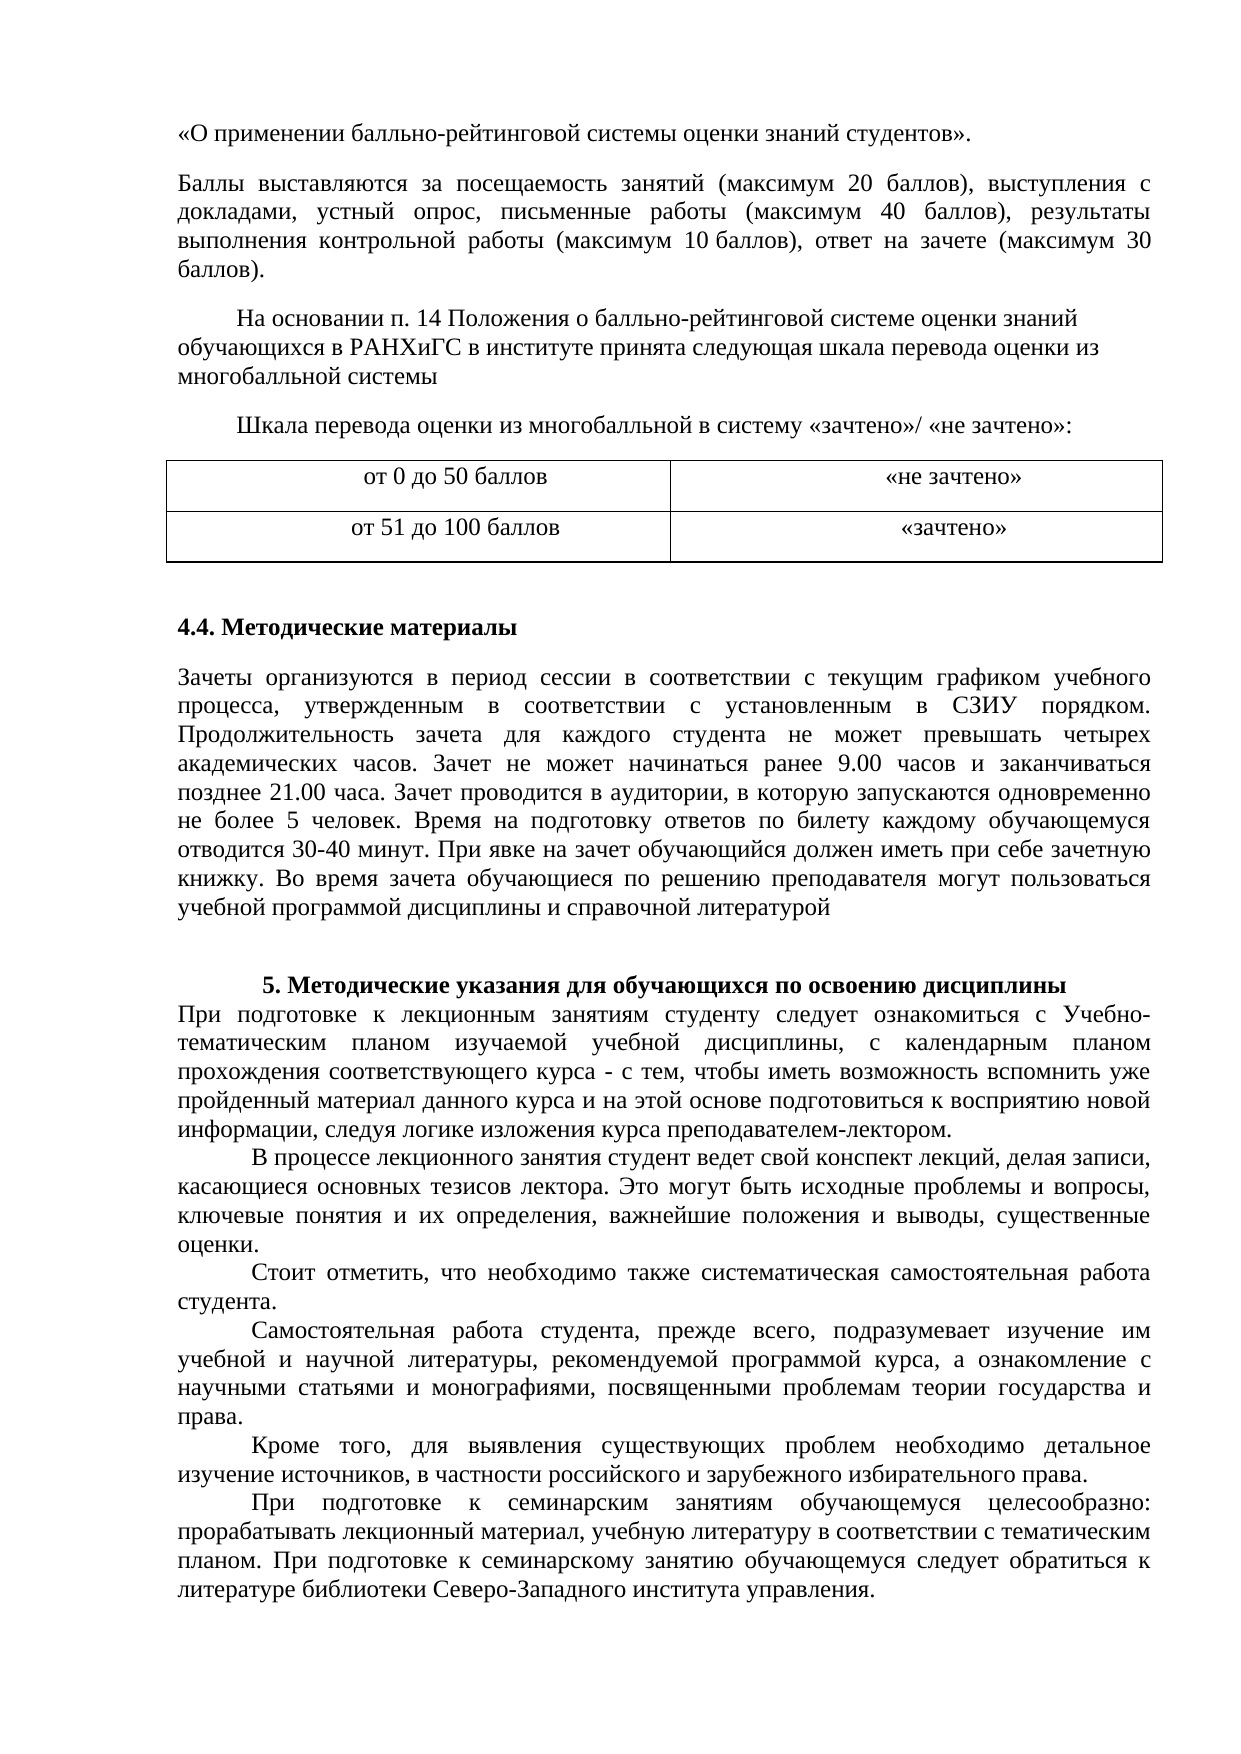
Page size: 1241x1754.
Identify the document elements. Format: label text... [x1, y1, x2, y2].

text Баллы выставляются за посещаемость занятий (максимум 20 баллов), выступления с докладами, устный опрос, письменные работы (максимум 40 баллов), результаты выполнения контрольной работы (максимум 10 баллов), ответ на зачете (максимум 30 баллов). [177, 168, 1152, 283]
text При подготовке к лекционным занятиям студенту следует ознакомиться с Учебно-тематическим планом изучаемой учебной дисциплины, с календарным планом прохождения соответствующего курса - с тем, чтобы иметь возможность вспомнить уже пройденный материал данного курса и на этой основе подготовиться к восприятию новой информации, следуя логике изложения курса преподавателем-лектором. [177, 999, 1152, 1142]
text При подготовке к семинарским занятиям обучающемуся целесообразно: прорабатывать лекционный материал, учебную литературу в соответствии с тематическим планом. При подготовке к семинарскому занятию обучающемуся следует обратиться к литературе библиотеки Северо-Западного института управления. [177, 1487, 1152, 1602]
table_header от 0 до 50 баллов [167, 461, 670, 511]
text Шкала перевода оценки из многобалльной в систему «зачтено»/ «не зачтено»: [177, 411, 1152, 439]
text В процессе лекционного занятия студент ведет свой конспект лекций, делая записи, касающиеся основных тезисов лектора. Это могут быть исходные проблемы и вопросы, ключевые понятия и их определения, важнейшие положения и выводы, существенные оценки. [177, 1142, 1152, 1257]
text Стоит отметить, что необходимо также систематическая самостоятельная работа студента. [177, 1257, 1152, 1315]
subtitle 5. Методические указания для обучающихся по освоению дисциплины [177, 970, 1152, 999]
table_cell от 51 до 100 баллов [167, 512, 670, 561]
text 4.4. Методические материалы [177, 612, 1152, 641]
table_header «не зачтено» [671, 461, 1162, 511]
text Кроме того, для выявления существующих проблем необходимо детальное изучение источников, в частности российского и зарубежного избирательного права. [177, 1430, 1152, 1487]
text Зачеты организуются в период сессии в соответствии с текущим графиком учебного процесса, утвержденным в соответствии с установленным в СЗИУ порядком. Продолжительность зачета для каждого студента не может превышать четырех академических часов. Зачет не может начинаться ранее 9.00 часов и заканчиваться позднее 21.00 часа. Зачет проводится в аудитории, в которую запускаются одновременно не более 5 человек. Время на подготовку ответов по билету каждому обучающемуся отводится 30-40 минут. При явке на зачет обучающийся должен иметь при себе зачетную книжку. Во время зачета обучающиеся по решению преподавателя могут пользоваться учебной программой дисциплины и справочной литературой [177, 662, 1152, 920]
text На основании п. 14 Положения о балльно-рейтинговой системе оценки знаний обучающихся в РАНХиГС в институте принята следующая шкала перевода оценки из многобалльной системы [177, 303, 1152, 390]
table_cell «зачтено» [671, 512, 1162, 561]
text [177, 118, 1152, 147]
text Самостоятельная работа студента, прежде всего, подразумевает изучение им учебной и научной литературы, рекомендуемой программой курса, а ознакомление с научными статьями и монографиями, посвященными проблемам теории государства и права. [177, 1315, 1152, 1430]
